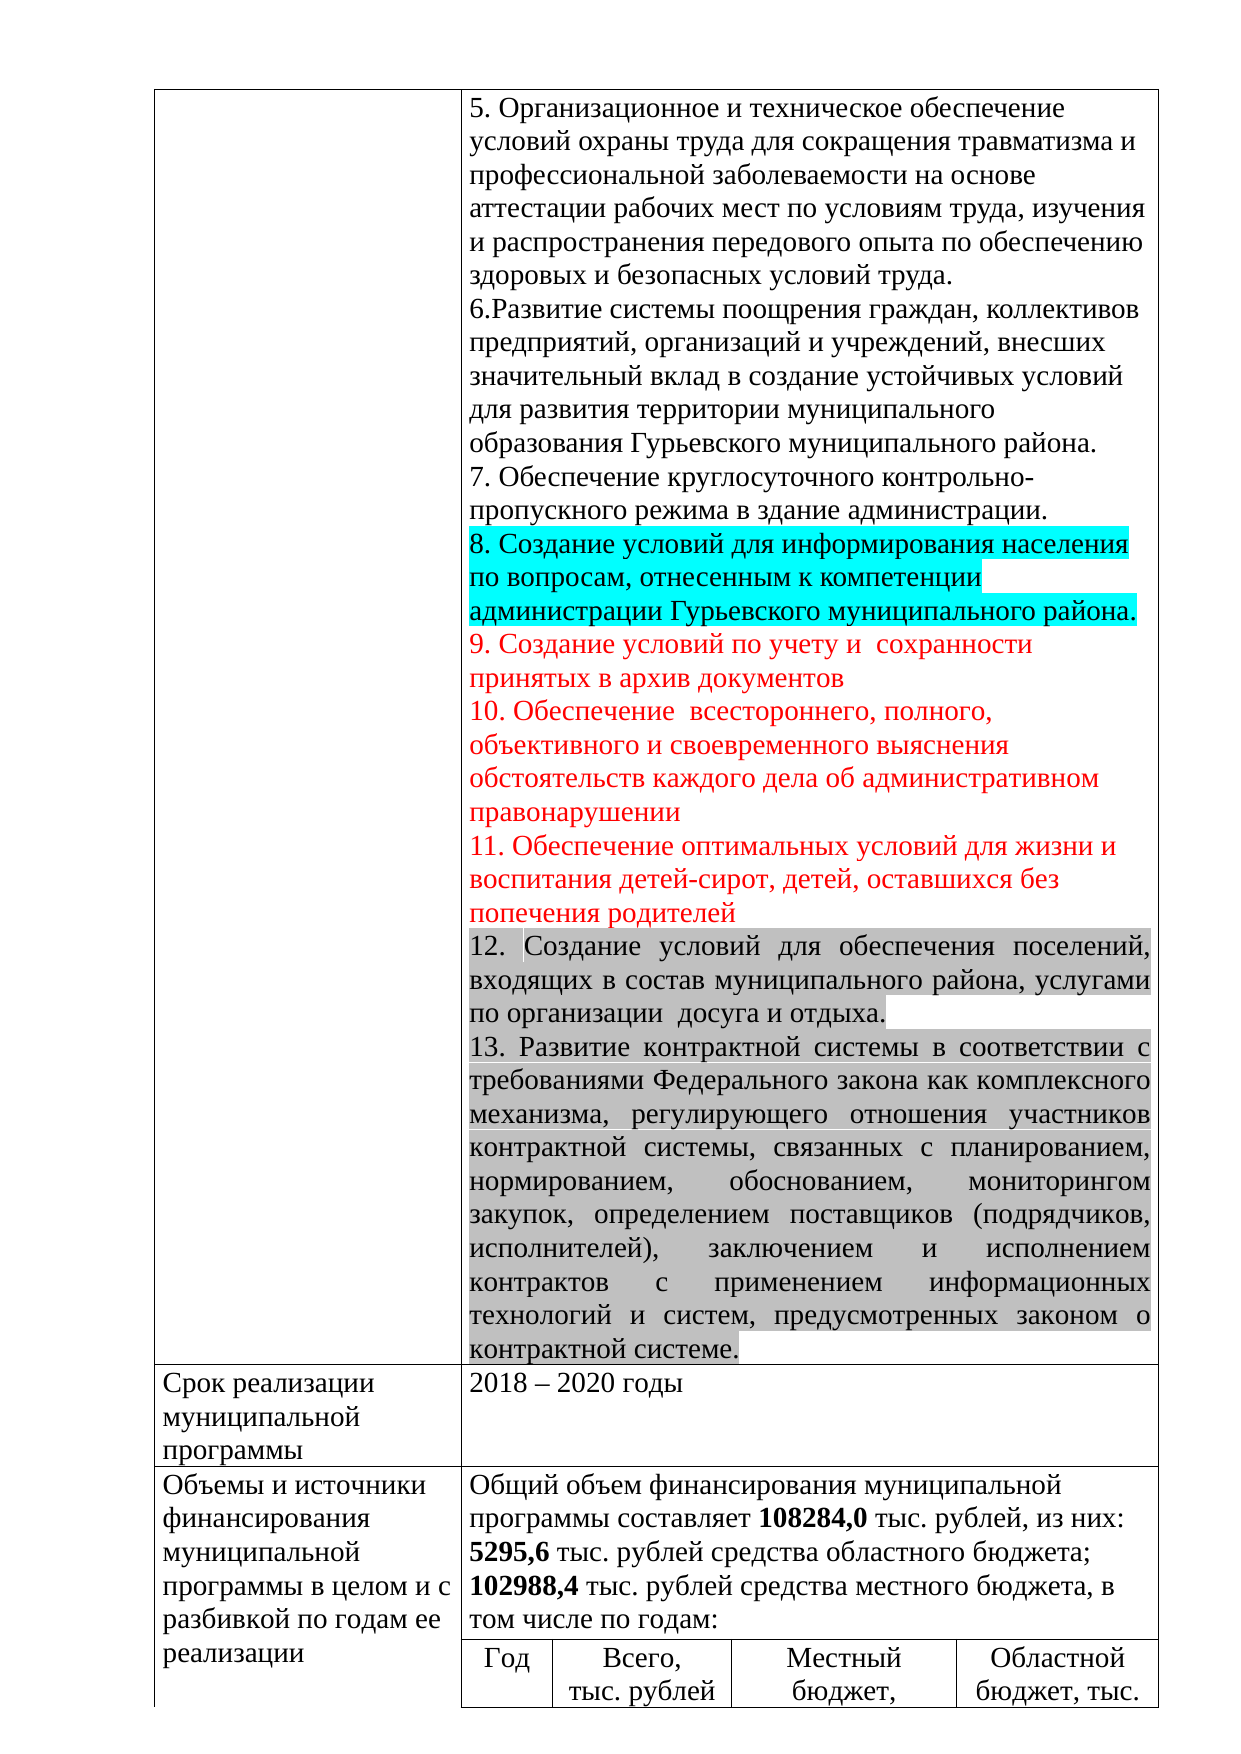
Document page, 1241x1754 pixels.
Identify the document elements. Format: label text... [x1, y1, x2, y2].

table_cell Срок реализации муниципальной программы [155, 1365, 461, 1466]
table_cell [462, 90, 1158, 1364]
table_cell Объемы и источники финансирования муниципальной программы в целом и с разбивкой по годам ее реализации [155, 1467, 461, 1707]
table_cell Общий объем финансирования муниципальной программы составляет 108284,0 тыс. рублей, из них: 5295,6 тыс. рублей средства областного бюджета; 102988,4 тыс. рублей средства местного бюджета, в том числе по годам: [462, 1467, 1158, 1639]
table_cell Год [462, 1640, 552, 1707]
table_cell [957, 1640, 1158, 1707]
table_cell Всего, тыс. рублей [553, 1640, 731, 1707]
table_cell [155, 90, 461, 1364]
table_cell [732, 1640, 956, 1707]
table_cell 2018 – 2020 годы [462, 1365, 1158, 1466]
